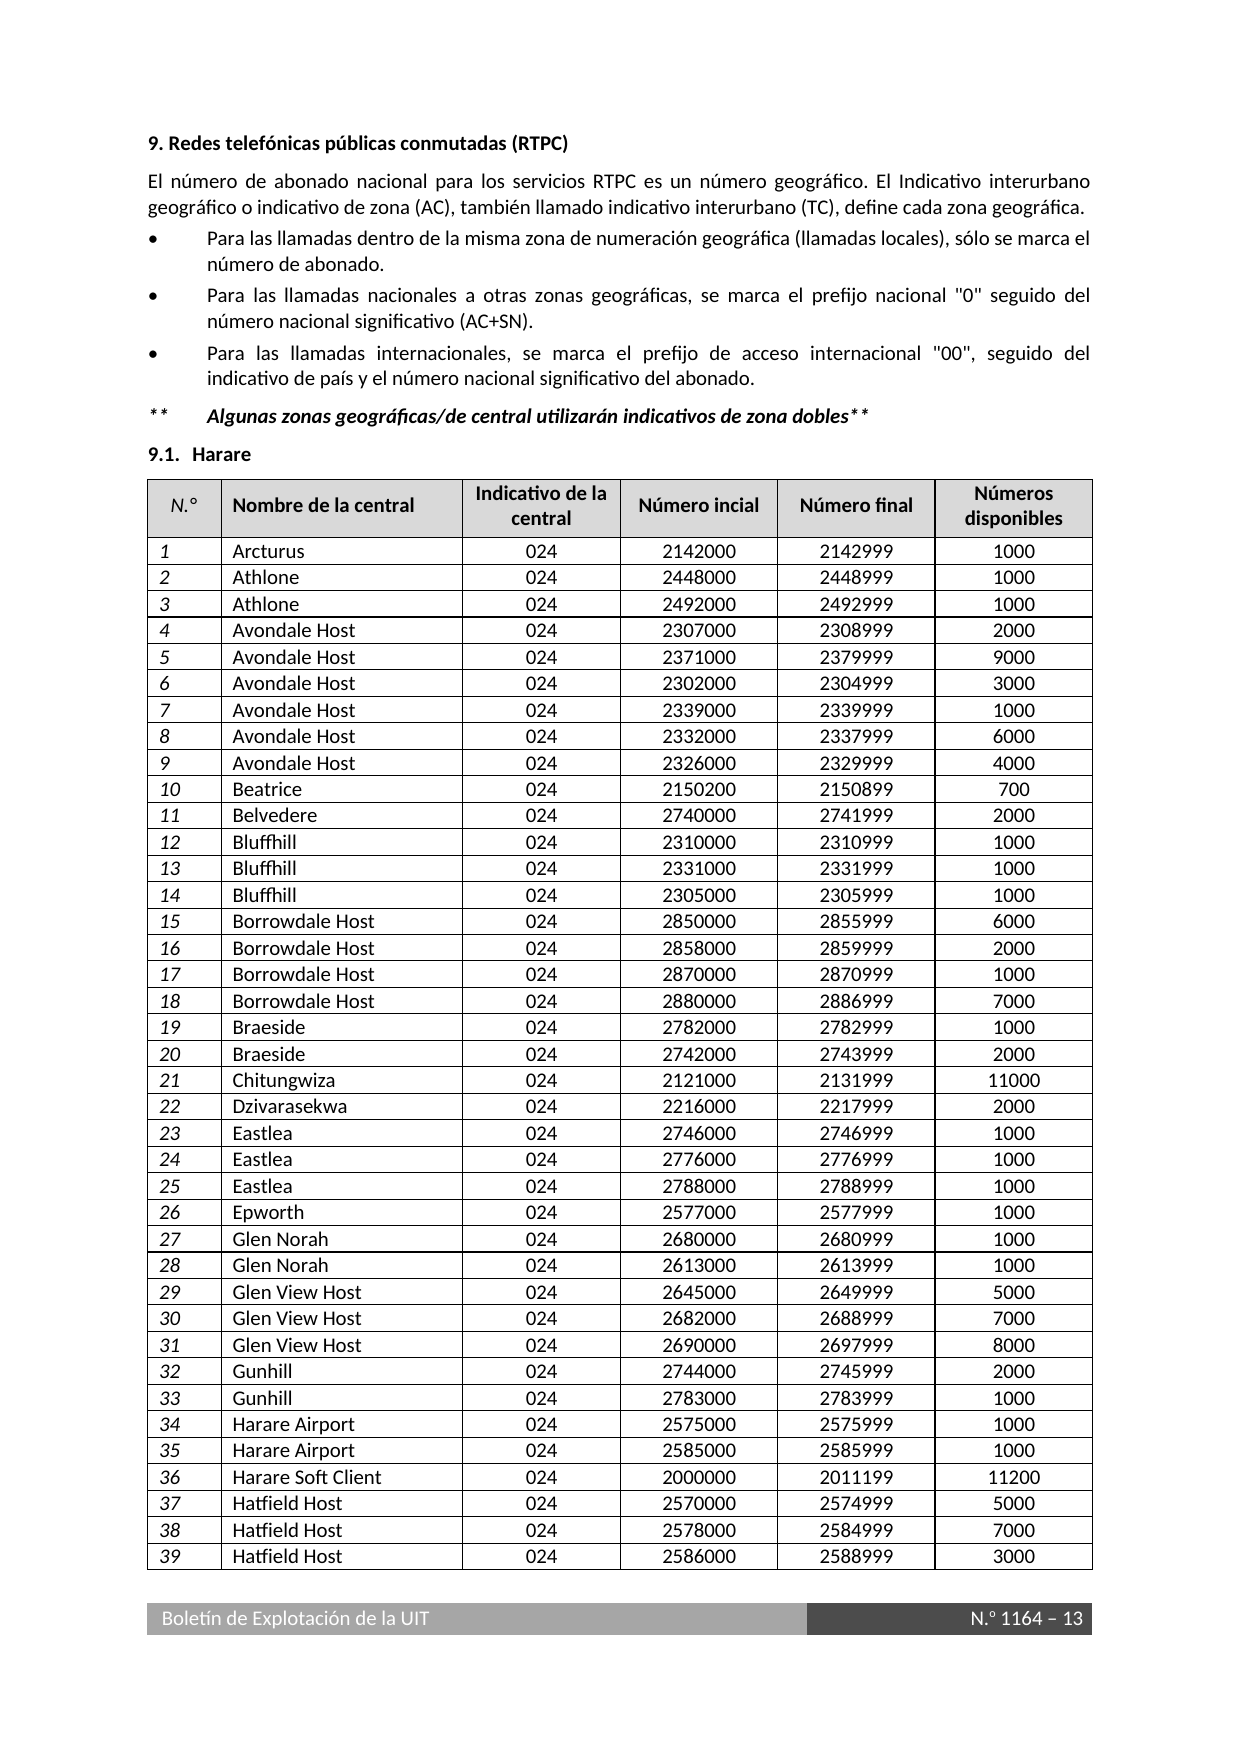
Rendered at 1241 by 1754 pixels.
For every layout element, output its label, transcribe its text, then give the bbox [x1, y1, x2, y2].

table_cell 024 [463, 1279, 620, 1304]
table_cell 1000 [936, 1120, 1092, 1146]
table_cell Dzivarasekwa [222, 1094, 462, 1119]
table_cell Harare Soft Client [222, 1464, 462, 1489]
table_cell 2859999 [778, 935, 934, 960]
table_cell 2304999 [778, 670, 934, 696]
table_cell 1000 [936, 697, 1092, 722]
table_cell 2131999 [778, 1067, 934, 1093]
table_cell 2697999 [778, 1332, 934, 1357]
text • Para las llamadas nacionales a otras zonas geográficas, se marca el prefijo nacional "0" seguido del número nacional significativo (AC+SN). [148, 283, 1092, 333]
table_cell 2782000 [621, 1014, 777, 1040]
table_cell Beatrice [222, 776, 462, 802]
table_cell 2310999 [778, 829, 934, 854]
table_cell 024 [463, 1305, 620, 1331]
table_cell 2331999 [778, 856, 934, 881]
table_cell 26 [148, 1200, 221, 1225]
table_cell 7000 [936, 1517, 1092, 1542]
table_cell 1000 [936, 1385, 1092, 1410]
table_cell 2645000 [621, 1279, 777, 1304]
table_cell 2331000 [621, 856, 777, 881]
table_cell 2776000 [621, 1147, 777, 1172]
table_cell 024 [463, 723, 620, 749]
table_cell 34 [148, 1411, 221, 1437]
table_cell 2870000 [621, 961, 777, 987]
table_cell 2682000 [621, 1305, 777, 1331]
table_cell 2000 [936, 1094, 1092, 1119]
table_cell 2886999 [778, 988, 934, 1013]
table_cell 30 [148, 1305, 221, 1331]
table_cell 2332000 [621, 723, 777, 749]
table_cell 2150200 [621, 776, 777, 802]
table_cell 2326000 [621, 750, 777, 775]
table_cell 2310000 [621, 829, 777, 854]
table_cell 2000 [936, 935, 1092, 960]
table_cell 17 [148, 961, 221, 987]
table_cell 2575999 [778, 1411, 934, 1437]
table_cell 024 [463, 1067, 620, 1093]
table_cell 024 [463, 988, 620, 1013]
table_cell 700 [936, 776, 1092, 802]
table_cell Avondale Host [222, 670, 462, 696]
table_cell 6000 [936, 723, 1092, 749]
table_cell 1 [148, 538, 221, 563]
table_cell 2585000 [621, 1438, 777, 1463]
table_cell 2379999 [778, 644, 934, 669]
table_cell 024 [463, 882, 620, 907]
table_cell 2855999 [778, 909, 934, 934]
table_cell Bluffhill [222, 829, 462, 854]
table_cell 2492999 [778, 591, 934, 616]
table_cell Borrowdale Host [222, 961, 462, 987]
table_cell 2305999 [778, 882, 934, 907]
table_cell 024 [463, 1358, 620, 1384]
table_cell 2 [148, 565, 221, 590]
table_cell 2217999 [778, 1094, 934, 1119]
table_cell 2000000 [621, 1464, 777, 1489]
table_cell 2448000 [621, 565, 777, 590]
table_cell 11 [148, 803, 221, 828]
table_cell 2858000 [621, 935, 777, 960]
table_cell 2782999 [778, 1014, 934, 1040]
table_cell Avondale Host [222, 697, 462, 722]
table_cell 38 [148, 1517, 221, 1542]
table_cell 5000 [936, 1491, 1092, 1516]
table_cell 10 [148, 776, 221, 802]
table_cell 5 [148, 644, 221, 669]
text El número de abonado nacional para los servicios RTPC es un número geográfico. El Indicativo interurbano geográfico o indicativo de zona (AC), también llamado indicativo interurbano (TC), define cada zona geográfica. [148, 168, 1092, 219]
table_cell 5000 [936, 1279, 1092, 1304]
table_cell 4000 [936, 750, 1092, 775]
table_cell 39 [148, 1544, 221, 1569]
table_cell 1000 [936, 1226, 1092, 1251]
text ** Algunas zonas geográficas/de central utilizarán indicativos de zona dobles** [148, 403, 1092, 428]
table_cell 8 [148, 723, 221, 749]
table_cell 1000 [936, 829, 1092, 854]
table_cell 024 [463, 1544, 620, 1569]
table_cell 2000 [936, 1358, 1092, 1384]
table_cell 1000 [936, 961, 1092, 987]
table_cell 2743999 [778, 1041, 934, 1066]
table_cell 024 [463, 1438, 620, 1463]
table_cell 2011199 [778, 1464, 934, 1489]
table_cell Glen View Host [222, 1279, 462, 1304]
table_cell 024 [463, 1041, 620, 1066]
table_cell 2745999 [778, 1358, 934, 1384]
table_cell 2577999 [778, 1200, 934, 1225]
table_cell 14 [148, 882, 221, 907]
table_cell Eastlea [222, 1147, 462, 1172]
table_cell Borrowdale Host [222, 988, 462, 1013]
table_cell 024 [463, 776, 620, 802]
table_cell Eastlea [222, 1120, 462, 1146]
table_cell 37 [148, 1491, 221, 1516]
table_cell 024 [463, 750, 620, 775]
table_cell 3000 [936, 1544, 1092, 1569]
table_cell 2740000 [621, 803, 777, 828]
table_cell 2339999 [778, 697, 934, 722]
table_cell Athlone [222, 591, 462, 616]
table_cell 024 [463, 1200, 620, 1225]
table_cell 25 [148, 1173, 221, 1198]
table_cell 024 [463, 1147, 620, 1172]
table_cell 2649999 [778, 1279, 934, 1304]
table_cell 2371000 [621, 644, 777, 669]
table_cell 024 [463, 1173, 620, 1198]
table_cell 3000 [936, 670, 1092, 696]
table_cell 2870999 [778, 961, 934, 987]
table_cell 18 [148, 988, 221, 1013]
table_cell 024 [463, 644, 620, 669]
table_cell 024 [463, 803, 620, 828]
table_cell Glen View Host [222, 1332, 462, 1357]
table_cell 7000 [936, 988, 1092, 1013]
table_cell Bluffhill [222, 856, 462, 881]
table_cell Arcturus [222, 538, 462, 563]
table_cell 3 [148, 591, 221, 616]
table_cell 13 [148, 856, 221, 881]
text 9. Redes telefónicas públicas conmutadas (RTPC) [148, 131, 1092, 156]
table_cell 6000 [936, 909, 1092, 934]
table_cell Eastlea [222, 1173, 462, 1198]
table_cell 1000 [936, 1147, 1092, 1172]
table_cell 28 [148, 1253, 221, 1278]
table_cell Avondale Host [222, 644, 462, 669]
table_cell Harare Airport [222, 1411, 462, 1437]
table_cell 024 [463, 1094, 620, 1119]
table_cell 024 [463, 1411, 620, 1437]
table_cell 024 [463, 1491, 620, 1516]
table_cell Avondale Host [222, 750, 462, 775]
table_cell 2448999 [778, 565, 934, 590]
table_cell 27 [148, 1226, 221, 1251]
table_cell 7000 [936, 1305, 1092, 1331]
table_cell 15 [148, 909, 221, 934]
table_cell 024 [463, 1385, 620, 1410]
table_cell 024 [463, 909, 620, 934]
table_cell 2746999 [778, 1120, 934, 1146]
table_cell 1000 [936, 1200, 1092, 1225]
table_cell Borrowdale Host [222, 909, 462, 934]
table_cell 024 [463, 538, 620, 563]
table_cell 2588999 [778, 1544, 934, 1569]
table_cell 024 [463, 1226, 620, 1251]
table_cell 2575000 [621, 1411, 777, 1437]
table_cell 1000 [936, 565, 1092, 590]
table_cell 024 [463, 1014, 620, 1040]
table_cell 1000 [936, 1411, 1092, 1437]
table_cell 1000 [936, 1014, 1092, 1040]
table_cell 1000 [936, 538, 1092, 563]
table_cell 2584999 [778, 1517, 934, 1542]
table_cell 2000 [936, 1041, 1092, 1066]
table_cell 2742000 [621, 1041, 777, 1066]
table_cell 2577000 [621, 1200, 777, 1225]
table_cell Hatfield Host [222, 1544, 462, 1569]
table_cell 2302000 [621, 670, 777, 696]
table_cell Harare Airport [222, 1438, 462, 1463]
table_cell 2570000 [621, 1491, 777, 1516]
table_cell 024 [463, 697, 620, 722]
table_cell 2337999 [778, 723, 934, 749]
table_cell Avondale Host [222, 723, 462, 749]
text 9.1. Harare [148, 441, 1092, 466]
table_cell 7 [148, 697, 221, 722]
table_cell 2783999 [778, 1385, 934, 1410]
table_cell 024 [463, 1464, 620, 1489]
table_cell 2688999 [778, 1305, 934, 1331]
table_cell 11000 [936, 1067, 1092, 1093]
table_header Número incial [621, 480, 777, 537]
table_cell 024 [463, 829, 620, 854]
table_cell 22 [148, 1094, 221, 1119]
table_cell 2788999 [778, 1173, 934, 1198]
table_cell 2574999 [778, 1491, 934, 1516]
table_cell 2680000 [621, 1226, 777, 1251]
table_cell 36 [148, 1464, 221, 1489]
table_cell 1000 [936, 1173, 1092, 1198]
table_cell 2613000 [621, 1253, 777, 1278]
table_cell 1000 [936, 882, 1092, 907]
table_header Número final [778, 480, 934, 537]
table_cell Athlone [222, 565, 462, 590]
text • Para las llamadas dentro de la misma zona de numeración geográfica (llamadas locales), sólo se marca el número de abonado. [148, 226, 1092, 276]
table_cell 9 [148, 750, 221, 775]
table_cell 024 [463, 856, 620, 881]
table_cell 024 [463, 1332, 620, 1357]
table_cell Braeside [222, 1041, 462, 1066]
table_cell Avondale Host [222, 618, 462, 643]
table_cell 1000 [936, 591, 1092, 616]
table_cell 024 [463, 670, 620, 696]
table_cell Gunhill [222, 1358, 462, 1384]
table_cell 2216000 [621, 1094, 777, 1119]
table_cell Bluffhill [222, 882, 462, 907]
table_cell 2880000 [621, 988, 777, 1013]
table_cell Borrowdale Host [222, 935, 462, 960]
table_cell 2308999 [778, 618, 934, 643]
table_cell 024 [463, 618, 620, 643]
table_cell 2578000 [621, 1517, 777, 1542]
table_cell 2142999 [778, 538, 934, 563]
table_cell 32 [148, 1358, 221, 1384]
text • Para las llamadas internacionales, se marca el prefijo de acceso internacional "00", seguido del indicativo de país y el número nacional significativo del abonado. [148, 340, 1092, 391]
table_cell 19 [148, 1014, 221, 1040]
table_cell 2305000 [621, 882, 777, 907]
table_cell Glen View Host [222, 1305, 462, 1331]
table_cell 2680999 [778, 1226, 934, 1251]
table_cell 2746000 [621, 1120, 777, 1146]
table_cell 2142000 [621, 538, 777, 563]
table_cell 024 [463, 1253, 620, 1278]
table_header Nombre de la central [222, 480, 462, 537]
table_cell Gunhill [222, 1385, 462, 1410]
table_cell 2850000 [621, 909, 777, 934]
table_cell Belvedere [222, 803, 462, 828]
table_cell 33 [148, 1385, 221, 1410]
table_header Números disponibles [936, 480, 1092, 537]
table_cell 2613999 [778, 1253, 934, 1278]
table_cell 2339000 [621, 697, 777, 722]
table_header Indicativo de la central [463, 480, 620, 537]
table_cell 11200 [936, 1464, 1092, 1489]
table_cell 2586000 [621, 1544, 777, 1569]
table_cell Epworth [222, 1200, 462, 1225]
table_cell Hatfield Host [222, 1491, 462, 1516]
table_cell 8000 [936, 1332, 1092, 1357]
table_header N.° [148, 480, 221, 537]
table_cell Chitungwiza [222, 1067, 462, 1093]
table_cell 2307000 [621, 618, 777, 643]
table_cell 20 [148, 1041, 221, 1066]
table_cell 2783000 [621, 1385, 777, 1410]
table_cell 12 [148, 829, 221, 854]
table_cell Glen Norah [222, 1226, 462, 1251]
table_cell 024 [463, 1120, 620, 1146]
table_cell 2150899 [778, 776, 934, 802]
table_cell 2690000 [621, 1332, 777, 1357]
table_cell 2492000 [621, 591, 777, 616]
table_cell 2744000 [621, 1358, 777, 1384]
table_cell 21 [148, 1067, 221, 1093]
table_cell 2585999 [778, 1438, 934, 1463]
table_cell 2788000 [621, 1173, 777, 1198]
table_cell 23 [148, 1120, 221, 1146]
table_cell Glen Norah [222, 1253, 462, 1278]
table_cell 35 [148, 1438, 221, 1463]
table_cell 31 [148, 1332, 221, 1357]
table_cell 24 [148, 1147, 221, 1172]
table_cell 6 [148, 670, 221, 696]
table_cell 1000 [936, 1253, 1092, 1278]
table_cell 1000 [936, 1438, 1092, 1463]
table_cell 024 [463, 565, 620, 590]
table_cell 4 [148, 618, 221, 643]
table_cell 024 [463, 591, 620, 616]
table_cell 2121000 [621, 1067, 777, 1093]
table_cell 29 [148, 1279, 221, 1304]
table_cell 1000 [936, 856, 1092, 881]
table_cell Hatfield Host [222, 1517, 462, 1542]
table_cell 024 [463, 961, 620, 987]
table_cell 024 [463, 1517, 620, 1542]
table_cell 2329999 [778, 750, 934, 775]
table_cell 2000 [936, 618, 1092, 643]
table_cell 2776999 [778, 1147, 934, 1172]
table_cell 2000 [936, 803, 1092, 828]
table_cell Braeside [222, 1014, 462, 1040]
table_cell 16 [148, 935, 221, 960]
table_cell 2741999 [778, 803, 934, 828]
table_cell 024 [463, 935, 620, 960]
table_cell 9000 [936, 644, 1092, 669]
